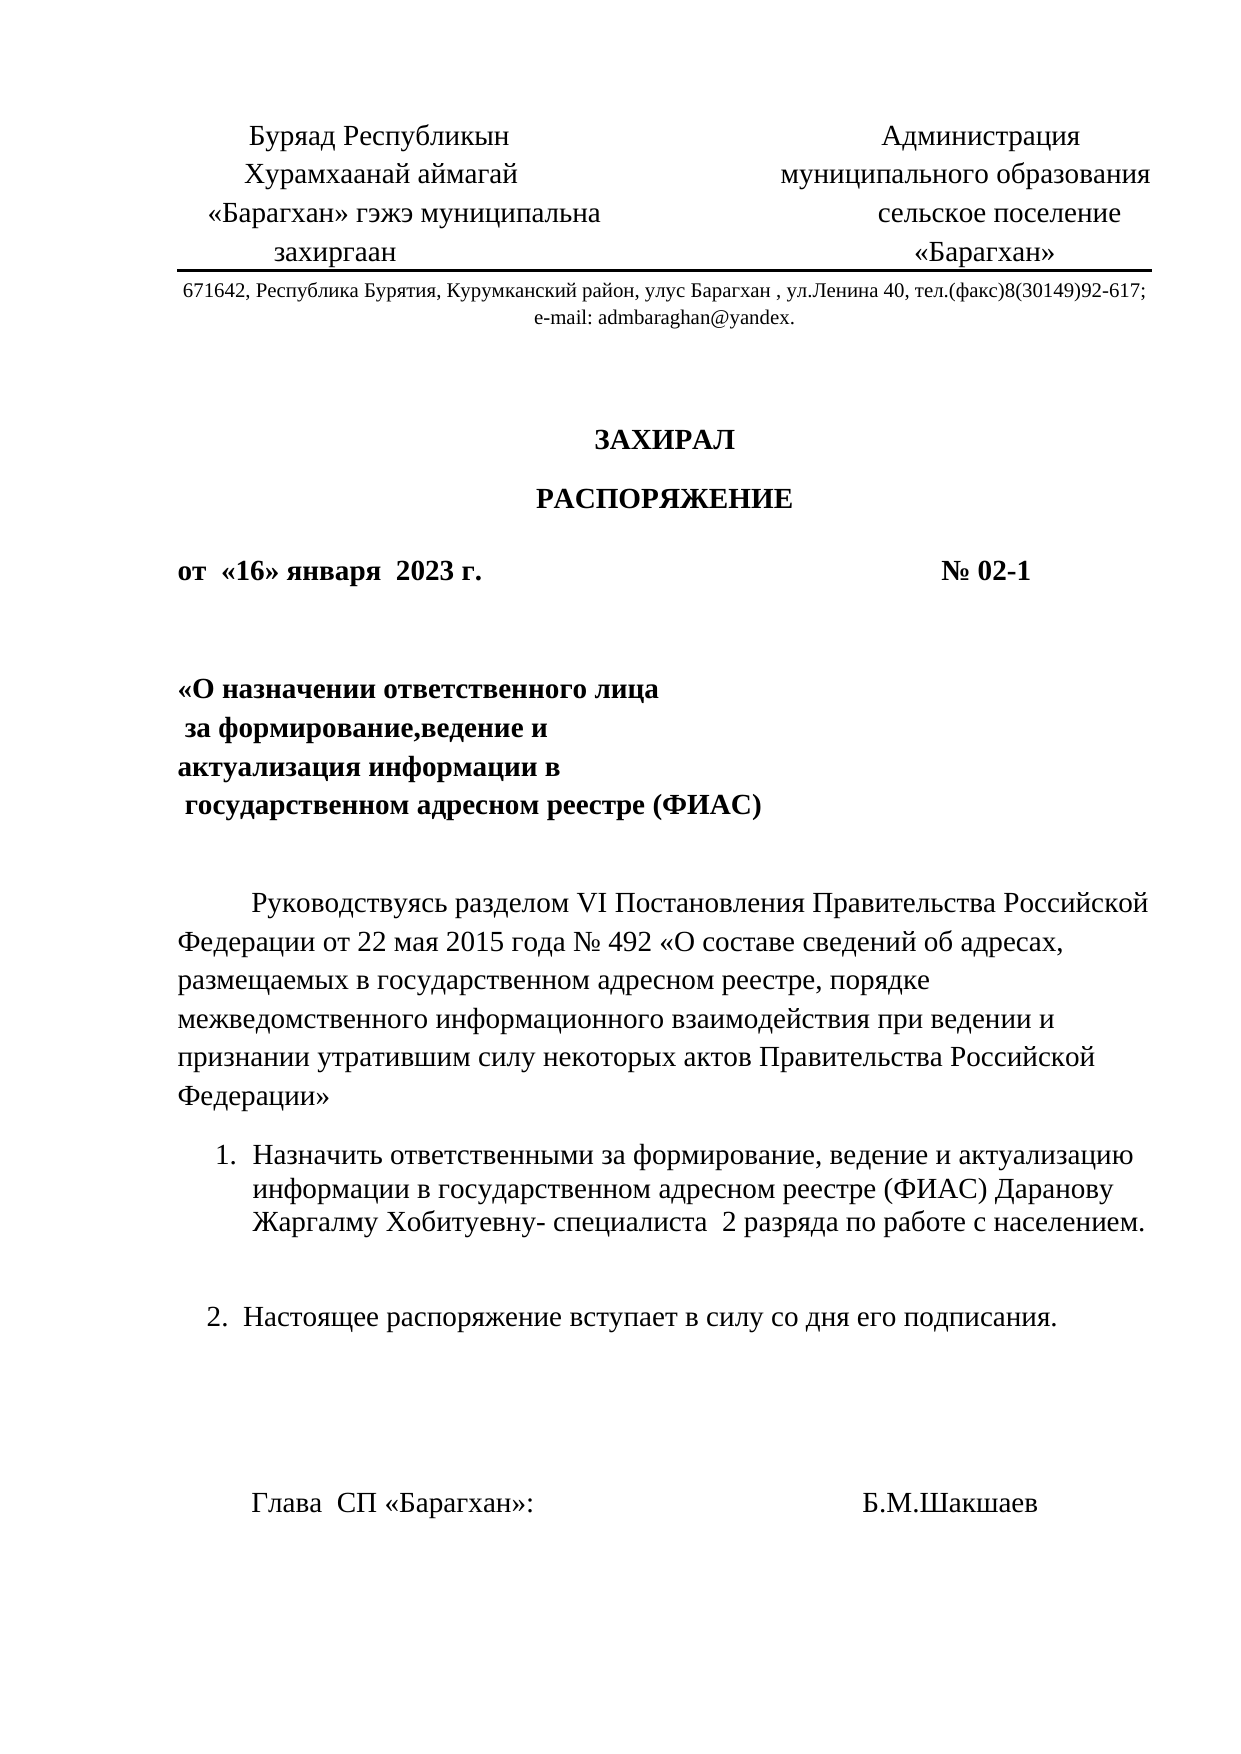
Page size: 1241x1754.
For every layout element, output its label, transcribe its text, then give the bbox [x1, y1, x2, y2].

text захиргаан «Барагхан» [177, 234, 1152, 269]
text Хурамхаанай аймагай муниципального образования [177, 157, 1152, 190]
list Назначить ответственными за формирование, ведение и актуализацию информации в государственном адресном реестре (ФИАС) Даранову Жаргалму Хобитуевну- специалиста 2 разряда по работе с населением. [215, 1137, 1152, 1238]
text Буряад Республикын Администрация [177, 118, 1152, 152]
text государственном адресном реестре (ФИАС) [177, 787, 1152, 821]
text РАСПОРЯЖЕНИЕ [177, 482, 1152, 515]
text «Барагхан» гэжэ муниципальна сельское поселение [177, 195, 1152, 229]
text 671642, Республика Бурятия, Курумканский район, улус Барагхан , ул.Ленина 40, тел.(факс)8(30149)92-617; [177, 277, 1152, 302]
text Глава СП «Барагхан»: Б.М.Шакшаев [177, 1485, 1152, 1519]
text от «16» января 2023 г. № 02-1 [177, 553, 1152, 586]
text ЗАХИРАЛ [177, 422, 1152, 456]
text 2. Настоящее распоряжение вступает в силу со дня его подписания. [177, 1299, 1152, 1333]
text за формирование,ведение и [177, 710, 1152, 744]
text e-mail: admbaraghan@yandex. [177, 305, 1152, 329]
text «О назначении ответственного лица [177, 672, 1152, 705]
text актуализация информации в [177, 749, 1152, 782]
text Руководствуясь разделом VI Постановления Правительства Российской Федерации от 22 мая 2015 года № 492 «О составе сведений об адресах, размещаемых в государственном адресном реестре, порядке межведомственного информационного взаимодействия при ведении и признании утратившим силу некоторых актов Правительства Российской Федерации» [177, 885, 1152, 1111]
